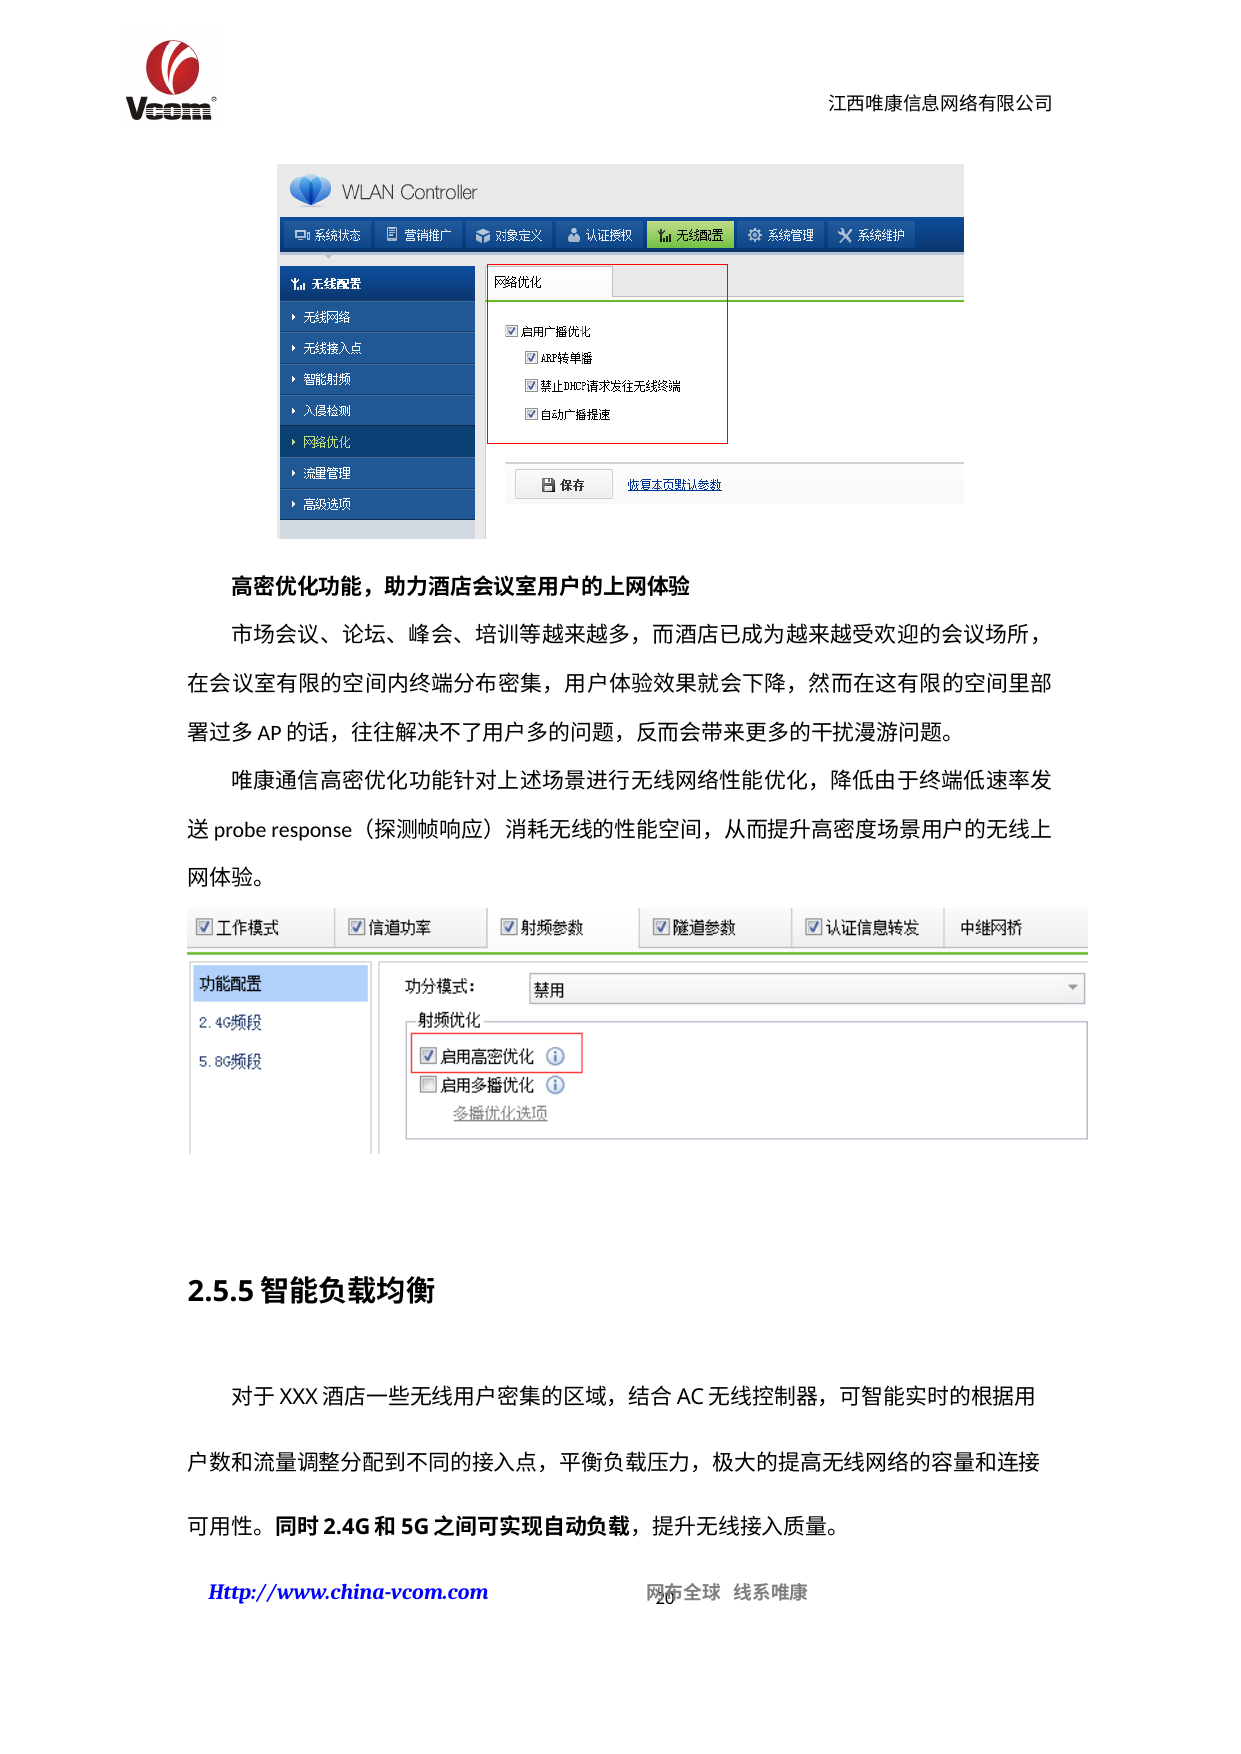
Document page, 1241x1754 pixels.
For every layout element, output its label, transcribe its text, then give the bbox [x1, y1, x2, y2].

text 对于XXX酒店一些无线用户密集的区域，结合AC无线控制器，可智能实时的根据用户数和流量调整分配到不同的接入点，平衡负载压力，极大的提高无线网络的容量和连接可用性。同时2.4G和5G之间可实现自动负载，提升无线接入质量。 [187, 1379, 1053, 1542]
text 高密优化功能，助力酒店会议室用户的上网体验 [187, 568, 1053, 601]
text 市场会议、论坛、峰会、培训等越来越多，而酒店已成为越来越受欢迎的会议场所，在会议室有限的空间内终端分布密集，用户体验效果就会下降，然而在这有限的空间里部署过多AP的话，往往解决不了用户多的问题，反而会带来更多的干扰漫游问题。 [187, 617, 1053, 747]
subtitle 2.5.5智能负载均衡 [187, 1256, 1053, 1321]
picture [119, 30, 225, 129]
picture [277, 164, 964, 539]
text 唯康通信高密优化功能针对上述场景进行无线网络性能优化，降低由于终端低速率发送probe response（探测帧响应）消耗无线的性能空间，从而提升高密度场景用户的无线上网体验。 [187, 762, 1053, 892]
picture [187, 908, 1088, 1154]
